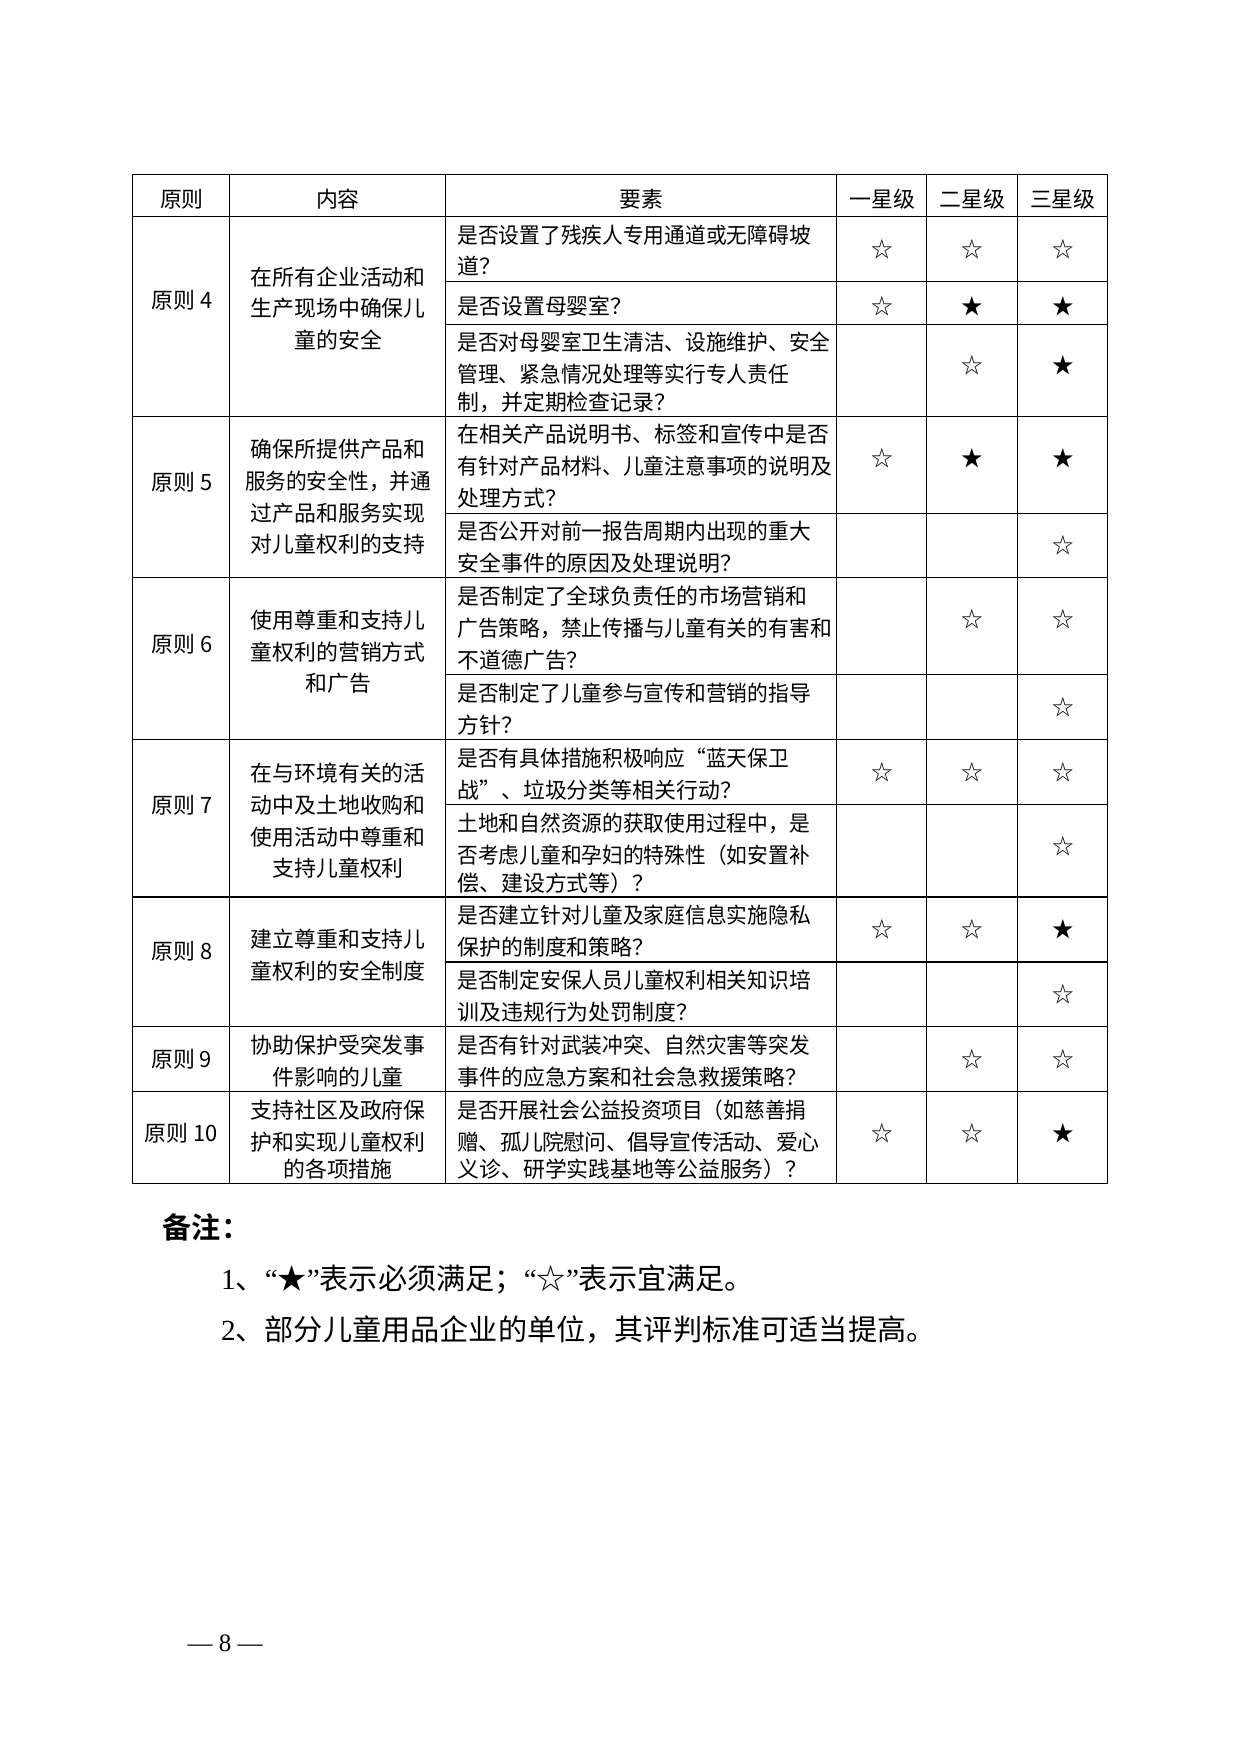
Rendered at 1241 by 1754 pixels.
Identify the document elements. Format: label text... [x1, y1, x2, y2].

table_cell 在与环境有关的活动中及土地收购和使用活动中尊重和支持儿童权利 [230, 740, 445, 896]
table_cell 在所有企业活动和生产现场中确保儿童的安全 [230, 217, 445, 416]
table_cell ★ [1018, 417, 1107, 512]
table_cell ☆ [837, 740, 926, 804]
table_cell 确保所提供产品和服务的安全性，并通过产品和服务实现对儿童权利的支持 [230, 417, 445, 577]
table_cell 是否有针对武装冲突、自然灾害等突发事件的应急方案和社会急救援策略？ [446, 1027, 836, 1091]
table_cell [927, 805, 1017, 896]
table_cell [837, 1027, 926, 1091]
table_cell ★ [927, 417, 1017, 512]
table_cell ☆ [837, 1092, 926, 1183]
table_cell 是否开展社会公益投资项目（如慈善捐赠、孤儿院慰问、倡导宣传活动、爱心 义诊、研学实践基地等公益服务）？ [446, 1092, 836, 1183]
text 2、部分儿童用品企业的单位，其评判标准可适当提高。 [221, 1307, 1119, 1349]
table_cell 是否制定了全球负责任的市场营销和 广告策略，禁止传播与儿童有关的有害和不道德广告？ [446, 578, 836, 674]
table_cell 是否对母婴室卫生清洁、设施维护、安全管理、紧急情况处理等实行专人责任 制，并定期检查记录？ [446, 325, 836, 416]
table_cell ☆ [927, 217, 1017, 281]
table_cell 是否设置母婴室？ [446, 282, 836, 323]
text 1、“★”表示必须满足；“☆”表示宜满足。 [221, 1256, 1119, 1298]
table_cell 是否制定了儿童参与宣传和营销的指导方针？ [446, 675, 836, 739]
table_cell [837, 325, 926, 416]
table_cell ★ [1018, 282, 1107, 323]
table_cell ☆ [927, 325, 1017, 416]
table_cell ★ [1018, 1092, 1107, 1183]
table_cell ☆ [837, 898, 926, 961]
table_header 二星级 [927, 175, 1017, 216]
table_cell 原则 4 [133, 217, 229, 416]
table_cell 是否设置了残疾人专用通道或无障碍坡道？ [446, 217, 836, 281]
table_cell ☆ [927, 740, 1017, 804]
table_cell ☆ [1018, 675, 1107, 739]
table_header 要素 [446, 175, 836, 216]
text 备注： [162, 1205, 1119, 1247]
table_header 三星级 [1018, 175, 1107, 216]
table_cell 是否制定安保人员儿童权利相关知识培训及违规行为处罚制度？ [446, 963, 836, 1026]
table_cell 建立尊重和支持儿童权利的安全制度 [230, 898, 445, 1026]
table_cell ☆ [837, 217, 926, 281]
table_cell ☆ [1018, 1027, 1107, 1091]
table_cell ☆ [837, 282, 926, 323]
table_cell ★ [1018, 325, 1107, 416]
table_cell ☆ [1018, 963, 1107, 1026]
table_cell ☆ [927, 898, 1017, 961]
table_cell 使用尊重和支持儿童权利的营销方式和广告 [230, 578, 445, 739]
table_cell [927, 675, 1017, 739]
table_cell 是否建立针对儿童及家庭信息实施隐私保护的制度和策略？ [446, 898, 836, 961]
table_cell 土地和自然资源的获取使用过程中，是否考虑儿童和孕妇的特殊性（如安置补 偿、建设方式等）？ [446, 805, 836, 896]
table_cell 在相关产品说明书、标签和宣传中是否 有针对产品材料、儿童注意事项的说明及处理方式？ [446, 417, 836, 512]
table_cell ☆ [927, 1092, 1017, 1183]
table_cell 原则 10 [133, 1092, 229, 1183]
table_header 原则 [133, 175, 229, 216]
table_cell [927, 963, 1017, 1026]
table_cell 原则 7 [133, 740, 229, 896]
table_cell [837, 514, 926, 577]
table_cell 原则 6 [133, 578, 229, 739]
table_cell 协助保护受突发事件影响的儿童 [230, 1027, 445, 1091]
table_cell ☆ [1018, 578, 1107, 674]
table_cell [837, 805, 926, 896]
table_cell ☆ [1018, 217, 1107, 281]
table_cell 支持社区及政府保护和实现儿童权利 的各项措施 [230, 1092, 445, 1183]
table_header 一星级 [837, 175, 926, 216]
table_cell ☆ [837, 417, 926, 512]
table_cell [837, 675, 926, 739]
table_cell ★ [927, 282, 1017, 323]
table_header 内容 [230, 175, 445, 216]
table_cell 是否有具体措施积极响应“蓝天保卫战”、垃圾分类等相关行动？ [446, 740, 836, 804]
table_cell 原则 9 [133, 1027, 229, 1091]
table_cell ★ [1018, 898, 1107, 961]
table_cell 原则 8 [133, 898, 229, 1026]
table_cell ☆ [1018, 514, 1107, 577]
table_cell ☆ [1018, 740, 1107, 804]
table_cell [927, 514, 1017, 577]
table_cell 原则 5 [133, 417, 229, 577]
table_cell ☆ [927, 1027, 1017, 1091]
table_cell ☆ [927, 578, 1017, 674]
table_cell ☆ [1018, 805, 1107, 896]
table_cell [837, 578, 926, 674]
table_cell 是否公开对前一报告周期内出现的重大安全事件的原因及处理说明？ [446, 514, 836, 577]
table_cell [837, 963, 926, 1026]
